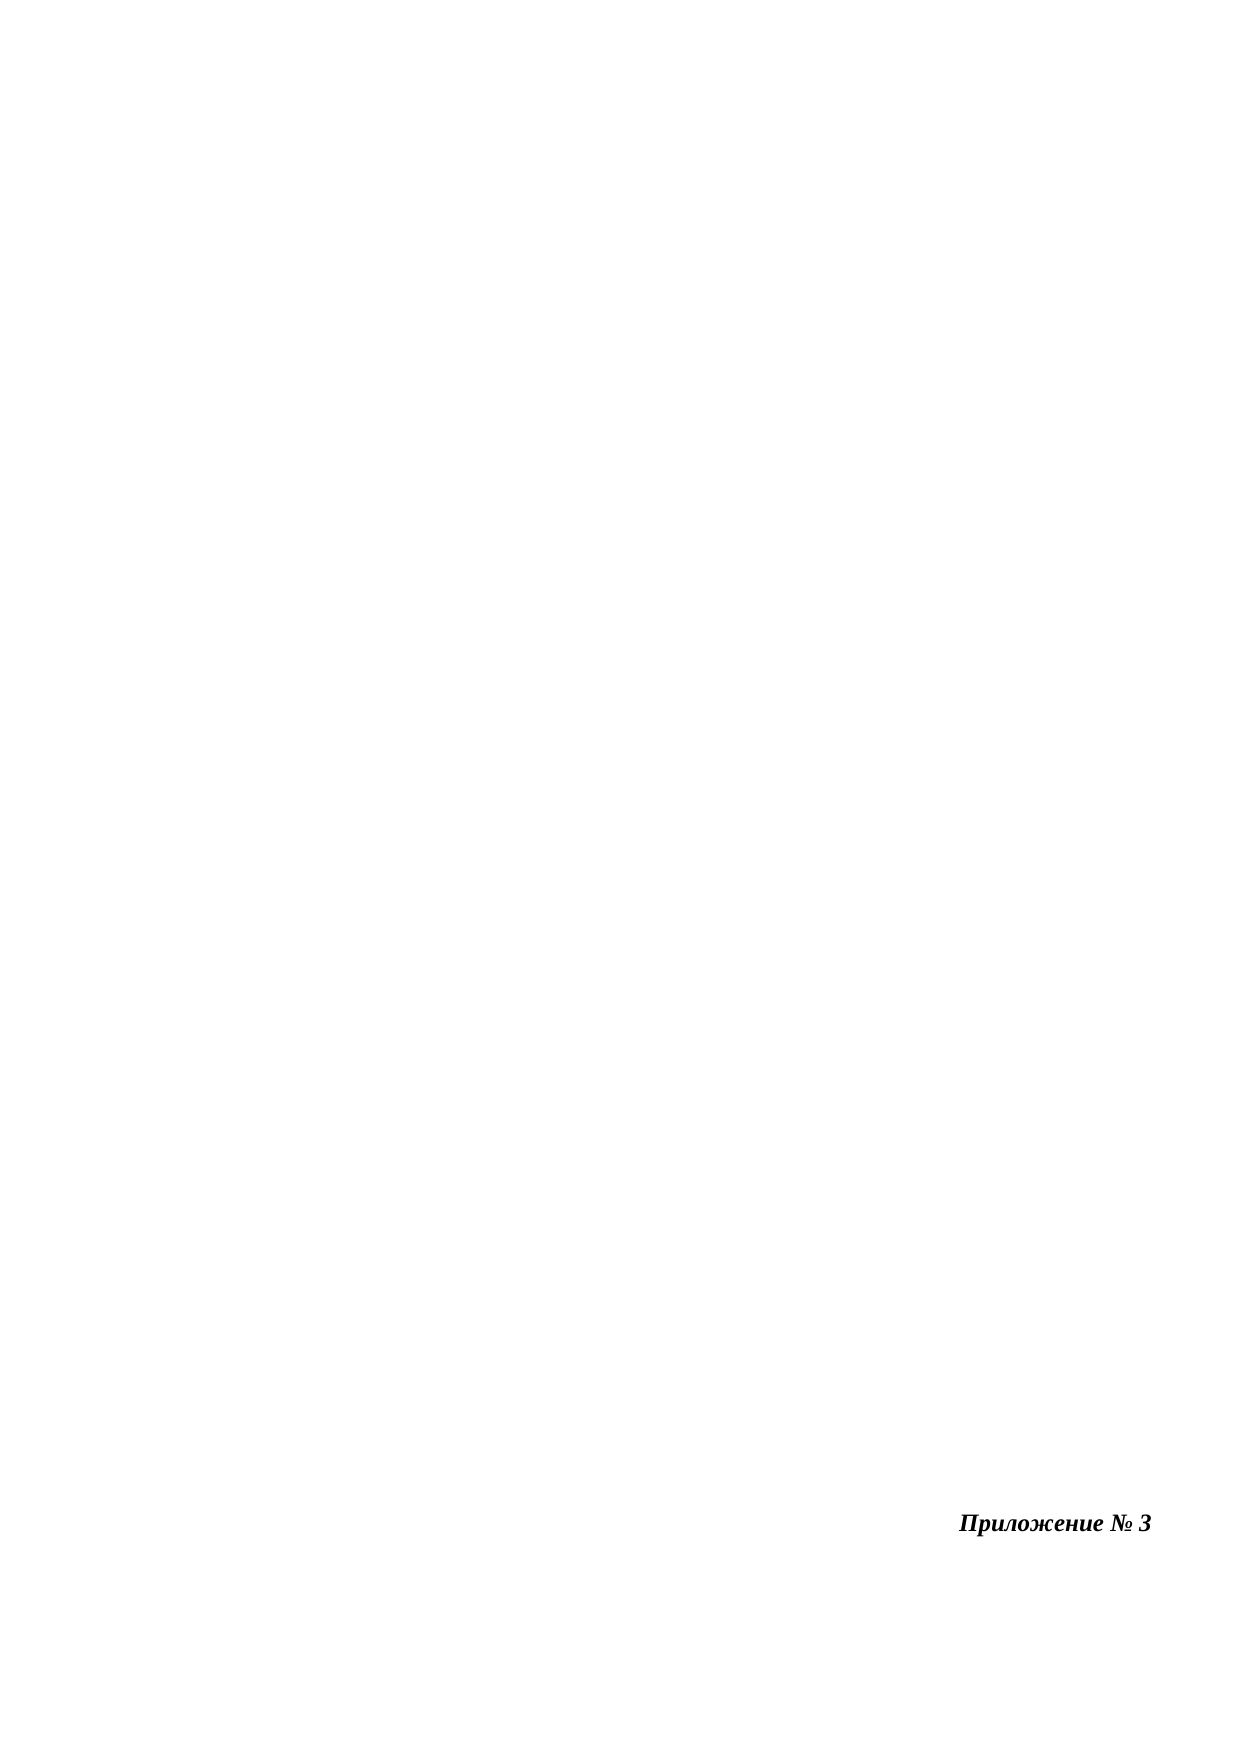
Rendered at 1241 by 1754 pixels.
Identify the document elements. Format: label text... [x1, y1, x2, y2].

text Приложение № 3 [177, 1508, 1152, 1537]
